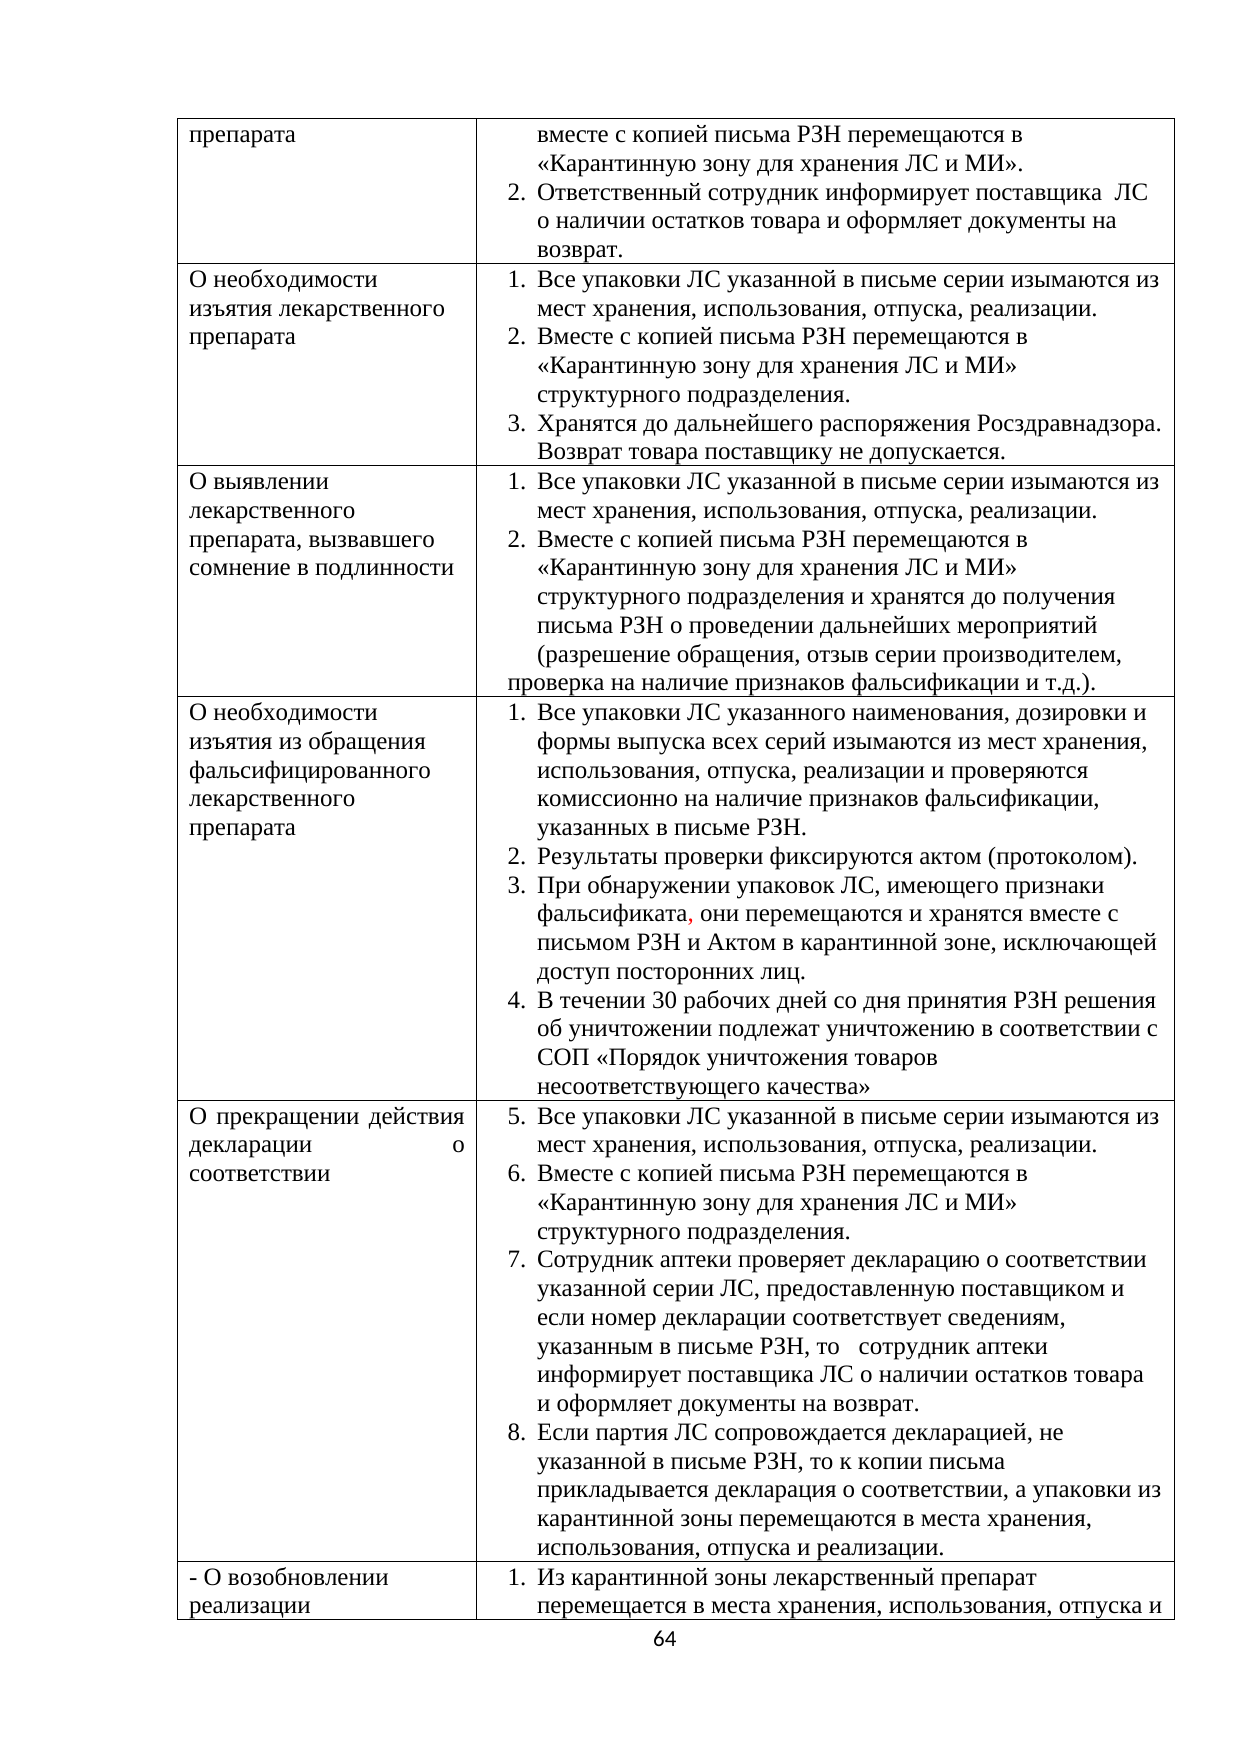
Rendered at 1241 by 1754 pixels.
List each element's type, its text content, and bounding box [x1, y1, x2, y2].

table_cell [477, 119, 1174, 263]
table_cell Все упаковки ЛС указанной в письме серии изымаются из мест хранения, использования, отпуска, реализации. Вместе с копией письма РЗН перемещаются в «Карантинную зону для хранения ЛС и МИ» структурного подразделения. Хранятся до дальнейшего распоряжения Росздравнадзора. Возврат товара поставщику не допускается. [477, 264, 1174, 465]
table_cell Все упаковки ЛС указанного наименования, дозировки и формы выпуска всех серий изымаются из мест хранения, использования, отпуска, реализации и проверяются комиссионно на наличие признаков фальсификации, указанных в письме РЗН. Результаты проверки фиксируются актом (протоколом). При обнаружении упаковок ЛС, имеющего признаки фальсификата, они перемещаются и хранятся вместе с письмом РЗН и Актом в карантинной зоне, исключающей доступ посторонних лиц. В течении 30 рабочих дней со дня принятия РЗН решения об уничтожении подлежат уничтожению в соответствии с СОП «Порядок уничтожения товаров несоответствующего качества» [477, 697, 1174, 1100]
table_cell Все упаковки ЛС указанной в письме серии изымаются из мест хранения, использования, отпуска, реализации. Вместе с копией письма РЗН перемещаются в «Карантинную зону для хранения ЛС и МИ» структурного подразделения. Сотрудник аптеки проверяет декларацию о соответствии указанной серии ЛС, предоставленную поставщиком и если номер декларации соответствует сведениям, указанным в письме РЗН, то сотрудник аптеки информирует поставщика ЛС о наличии остатков товара и оформляет документы на возврат. Если партия ЛС сопровождается декларацией, не указанной в письме РЗН, то к копии письма прикладывается декларация о соответствии, а упаковки из карантинной зоны перемещаются в места хранения, использования, отпуска и реализации. [477, 1101, 1174, 1561]
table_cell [477, 1562, 1174, 1619]
table_cell О прекращении действия декларации о соответствии [178, 1101, 476, 1561]
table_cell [178, 119, 476, 263]
table_cell О выявлении лекарственного препарата, вызвавшего сомнение в подлинности [178, 466, 476, 696]
table_cell О необходимости изъятия из обращения фальсифицированного лекарственного препарата [178, 697, 476, 1100]
table_cell Все упаковки ЛС указанной в письме серии изымаются из мест хранения, использования, отпуска, реализации. Вместе с копией письма РЗН перемещаются в «Карантинную зону для хранения ЛС и МИ» структурного подразделения и хранятся до получения письма РЗН о проведении дальнейших мероприятий (разрешение обращения, отзыв серии производителем, проверка на наличие признаков фальсификации и т.д.). [477, 466, 1174, 696]
table_cell О необходимости изъятия лекарственного препарата [178, 264, 476, 465]
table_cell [178, 1562, 476, 1619]
